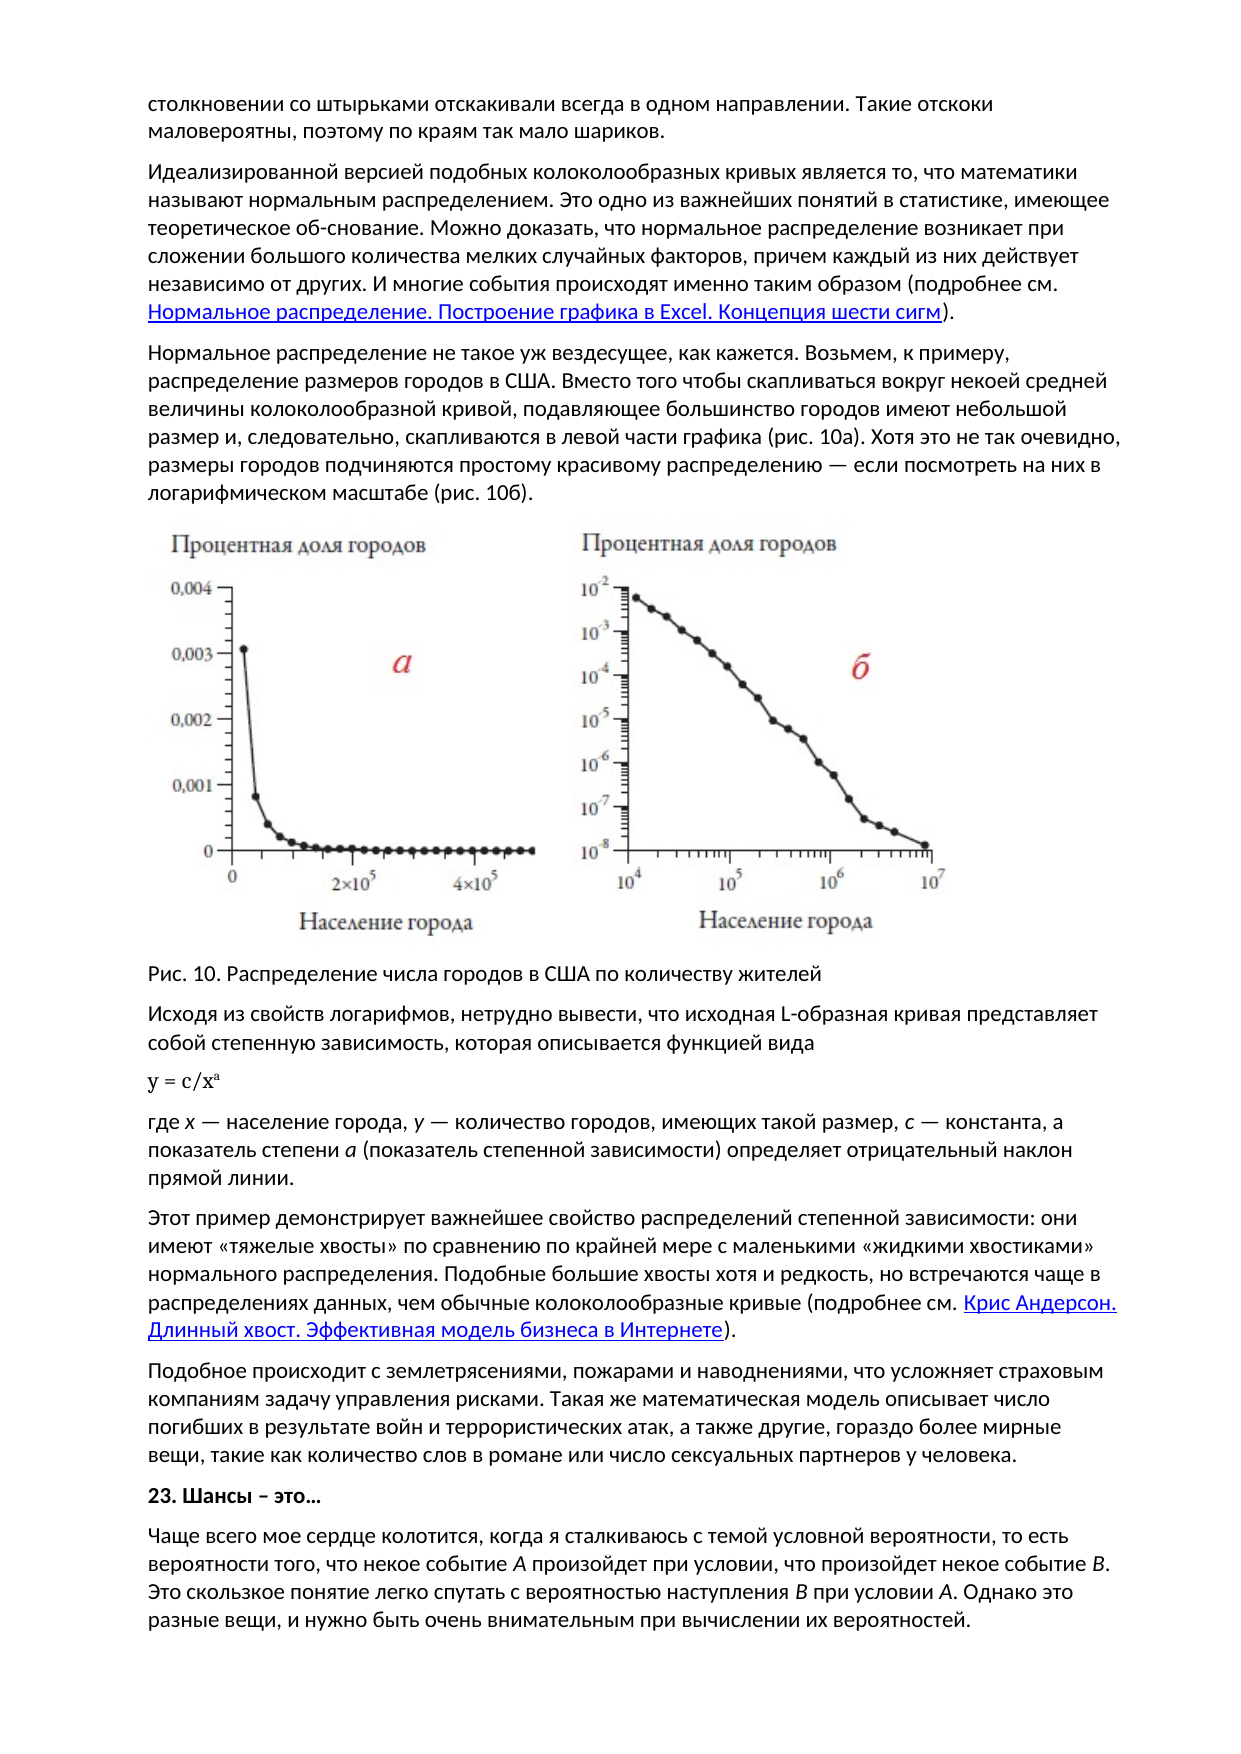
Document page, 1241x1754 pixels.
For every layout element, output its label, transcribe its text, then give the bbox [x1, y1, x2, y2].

picture [147, 518, 968, 947]
text Нормальное распределение не такое уж вездесущее, как кажется. Возьмем, к примеру, распределение размеров городов в США. Вместо того чтобы скапливаться вокруг некоей средней величины колоколообразной кривой, подавляющее большинство городов имеют небольшой размер и, следовательно, скапливаются в левой части графика (рис. 10а). Хотя это не так очевидно, размеры городов подчиняются простому красивому распределению — если посмотреть на них в логарифмическом масштабе (рис. 10б). [148, 338, 1122, 506]
text Исходя из свойств логарифмов, нетрудно вывести, что исходная L-образная кривая представляет собой степенную зависимость, которая описывается функцией вида [148, 999, 1122, 1056]
text Рис. 10. Распределение числа городов в США по количеству жителей [148, 959, 1122, 987]
text Идеализированной версией подобных колоколообразных кривых является то, что математики называют нормальным распределением. Это одно из важнейших понятий в статистике, имеющее теоретическое об-снование. Можно доказать, что нормальное распределение возникает при сложении большого количества мелких случайных факторов, причем каждый из них действует независимо от других. И многие события происходят именно таким образом (подробнее см. Нормальное распределение. Построение графика в Excel. Концепция шести сигм). [148, 157, 1122, 325]
text Этот пример демонстрирует важнейшее свойство распределений степенной зависимости: они имеют «тяжелые хвосты» по сравнению по крайней мере с маленькими «жидкими хвостиками» нормального распределения. Подобные большие хвосты хотя и редкость, но встречаются чаще в распределениях данных, чем обычные колоколообразные кривые (подробнее см. Крис Андерсон. Длинный хвост. Эффективная модель бизнеса в Интернете). [148, 1203, 1122, 1344]
text Чаще всего мое сердце колотится, когда я сталкиваюсь с темой условной вероятности, то есть вероятности того, что некое событие А произойдет при условии, что произойдет некое событие B. Это скользкое понятие легко спутать с вероятностью наступления B при условии A. Однако это разные вещи, и нужно быть очень внимательным при вычислении их вероятностей. [148, 1521, 1122, 1633]
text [148, 89, 1122, 145]
text Подобное происходит с землетрясениями, пожарами и наводнениями, что усложняет страховым компаниям задачу управления рисками. Такая же математическая модель описывает число погибших в результате войн и террористических атак, а также другие, гораздо более мирные вещи, такие как количество слов в романе или число сексуальных партнеров у человека. [148, 1356, 1122, 1468]
text 23. Шансы – это… [148, 1481, 1122, 1509]
text y = c/xa [148, 1068, 1122, 1094]
text где x — население города, у — количество городов, имеющих такой размер, с — константа, а показатель степени а (показатель степенной зависимости) определяет отрицательный наклон прямой линии. [148, 1107, 1122, 1191]
